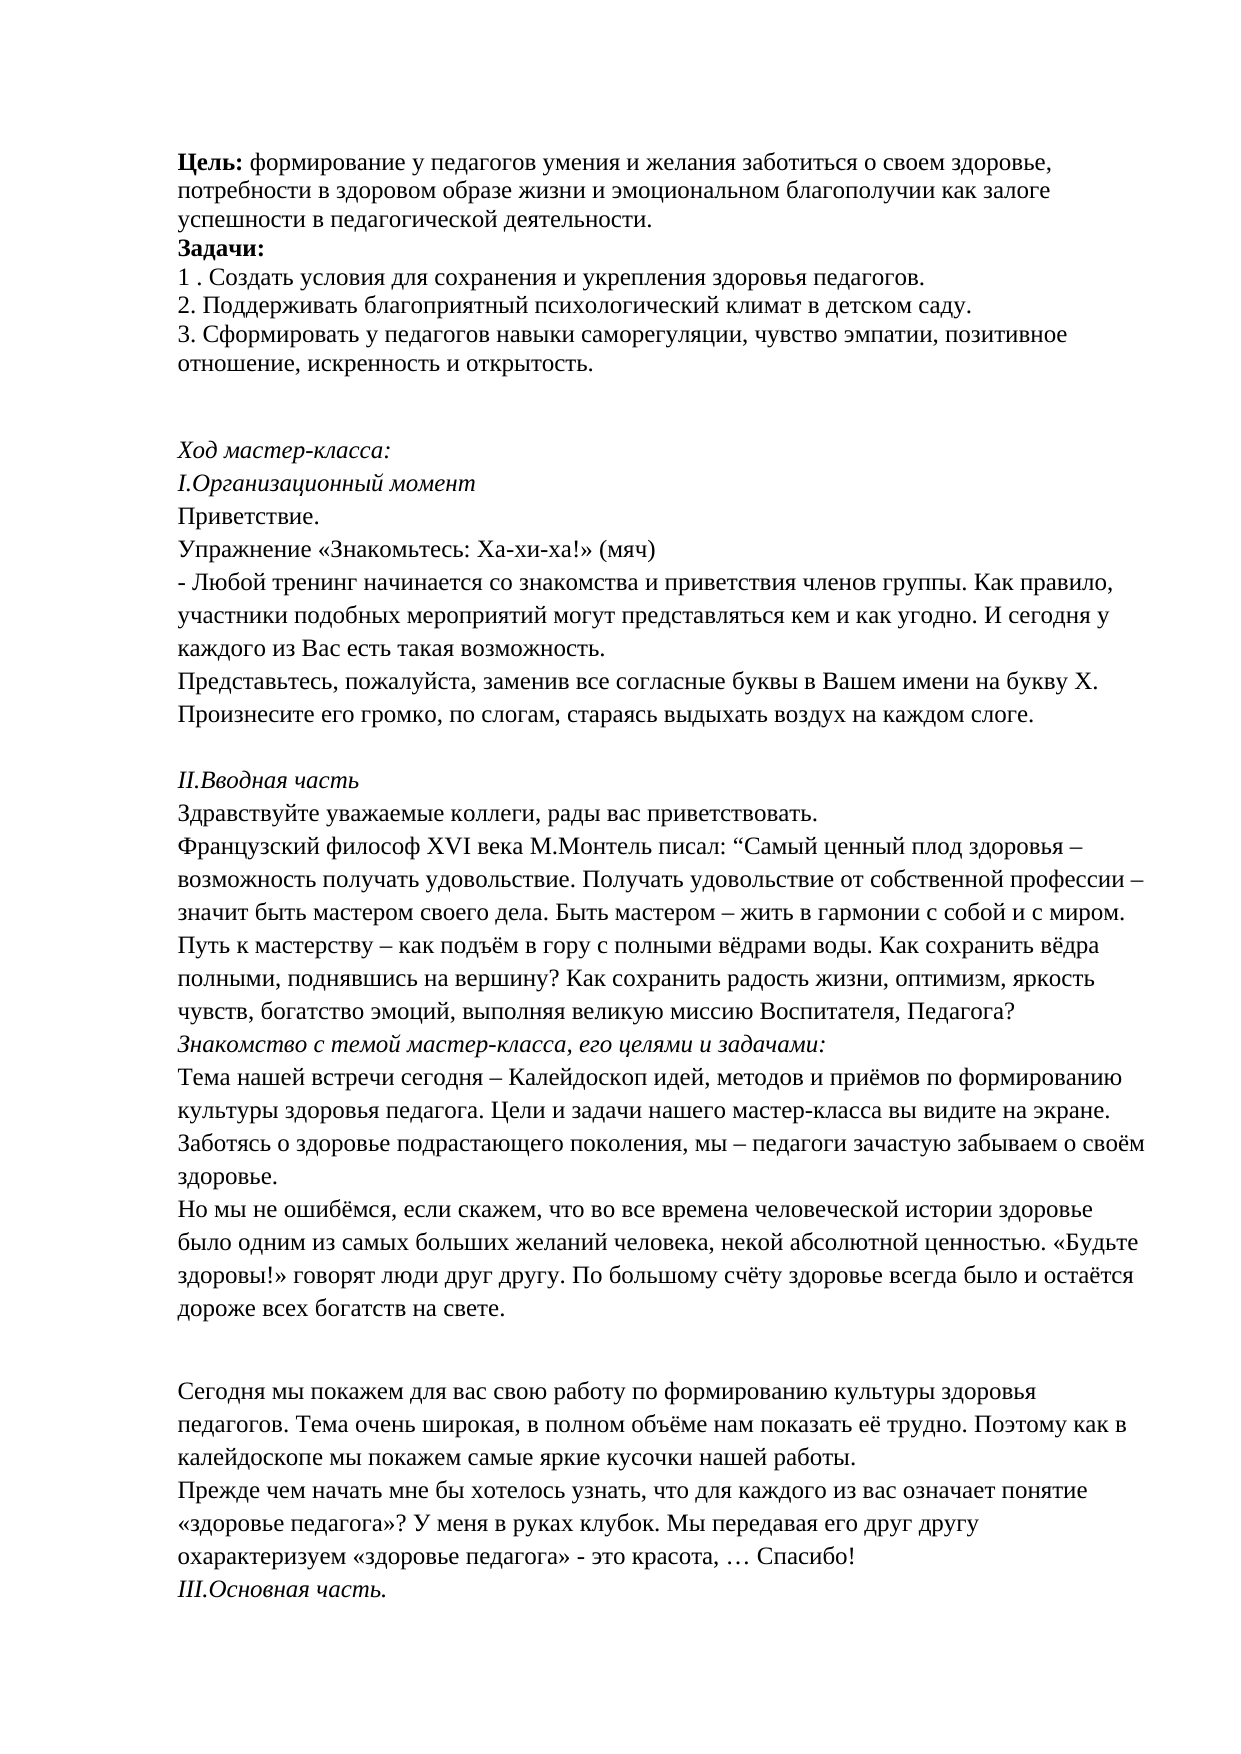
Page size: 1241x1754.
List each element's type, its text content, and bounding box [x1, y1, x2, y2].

text Ход мастер-класса: I.Организационный момент Приветствие. Упражнение «Знакомьтесь: Ха-хи-ха!» (мяч) - Любой тренинг начинается со знакомства и приветствия членов группы. Как правило, участники подобных мероприятий могут представляться кем и как угодно. И сегодня у каждого из Вас есть такая возможность. Представьтесь, пожалуйста, заменив все согласные буквы в Вашем имени на букву Х. Произнесите его громко, по слогам, стараясь выдыхать воздух на каждом слоге. II.Вводная часть Здравствуйте уважаемые коллеги, рады вас приветствовать. Французский философ XVI века М.Монтель писал: “Самый ценный плод здоровья – возможность получать удовольствие. Получать удовольствие от собственной профессии – значит быть мастером своего дела. Быть мастером – жить в гармонии с собой и с миром. Путь к мастерству – как подъём в гору с полными вёдрами воды. Как сохранить вёдра полными, поднявшись на вершину? Как сохранить радость жизни, оптимизм, яркость чувств, богатство эмоций, выполняя великую миссию Воспитателя, Педагога? Знакомство с темой мастер-класса, его целями и задачами: Тема нашей встречи сегодня – Калейдоскоп идей, методов и приёмов по формированию культуры здоровья педагога. Цели и задачи нашего мастер-класса вы видите на экране. Заботясь о здоровье подрастающего поколения, мы – педагоги зачастую забываем о своём здоровье. Но мы не ошибёмся, если скажем, что во все времена человеческой истории здоровье было одним из самых больших желаний человека, некой абсолютной ценностью. «Будьте здоровы!» говорят люди друг другу. По большому счёту здоровье всегда было и остаётся дороже всех богатств на свете. [177, 435, 1152, 1322]
text Сегодня мы покажем для вас свою работу по формированию культуры здоровья педагогов. Тема очень широкая, в полном объёме нам показать её трудно. Поэтому как в калейдоскопе мы покажем самые яркие кусочки нашей работы. Прежде чем начать мне бы хотелось узнать, что для каждого из вас означает понятие «здоровье педагога»? У меня в руках клубок. Мы передавая его друг другу охарактеризуем «здоровье педагога» - это красота, … Спасибо! III.Основная часть. [177, 1376, 1152, 1603]
text Цель: формирование у педагогов умения и желания заботиться о своем здоровье, потребности в здоровом образе жизни и эмоциональном благополучии как залоге успешности в педагогической деятельности. [177, 147, 1152, 233]
text Задачи: 1 . Создать условия для сохранения и укрепления здоровья педагогов. 2. Поддерживать благоприятный психологический климат в детском саду. 3. Сформировать у педагогов навыки саморегуляции, чувство эмпатии, позитивное отношение, искренность и открытость. [177, 233, 1152, 377]
